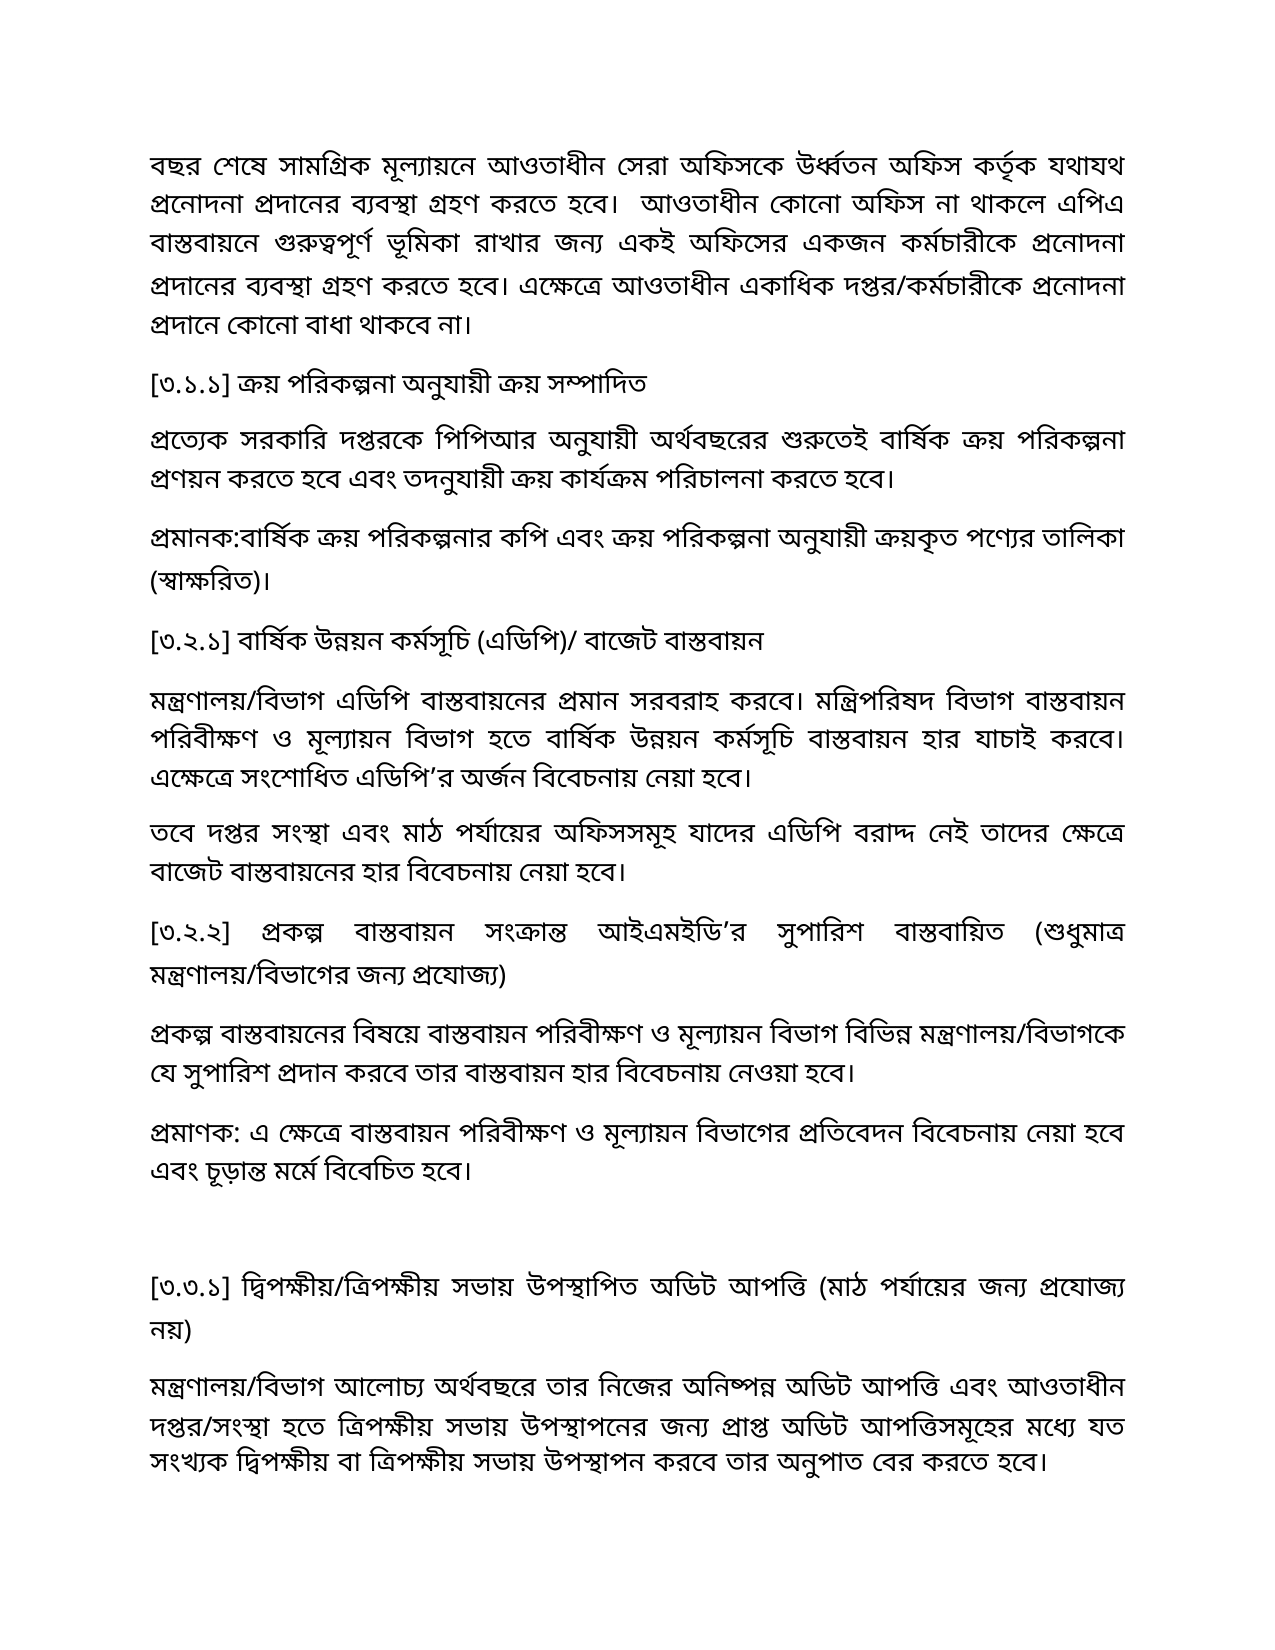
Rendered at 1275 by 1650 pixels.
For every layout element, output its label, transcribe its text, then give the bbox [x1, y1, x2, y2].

text প্রমাণক: এ ক্ষেত্রে বাস্তবায়ন পরিবীক্ষণ ও মূল্যায়ন বিভাগের প্রতিবেদন বিবেচনায় নেয়া হবে এবং চূড়ান্ত মর্মে বিবেচিত হবে। [150, 1113, 1125, 1192]
text প্রকল্প বাস্তবায়নের বিষয়ে বাস্তবায়ন পরিবীক্ষণ ও মূল্যায়ন বিভাগ বিভিন্ন মন্ত্রণালয়/বিভাগকে যে সুপারিশ প্রদান করবে তার বাস্তবায়ন হার বিবেচনায় নেওয়া হবে। [150, 1015, 1125, 1094]
text তবে দপ্তর সংস্থা এবং মাঠ পর্যায়ের অফিসসমূহ যাদের এডিপি বরাদ্দ নেই তাদের ক্ষেত্রে বাজেট বাস্তবায়নের হার বিবেচনায় নেয়া হবে। [150, 818, 1125, 893]
text মন্ত্রণালয়/বিভাগ এডিপি বাস্তবায়নের প্রমান সরবরাহ করবে। মন্ত্রিপরিষদ বিভাগ বাস্তবায়ন পরিবীক্ষণ ও মূল্যায়ন বিভাগ হতে বার্ষিক উন্নয়ন কর্মসূচি বাস্তবায়ন হার যাচাই করবে। এক্ষেত্রে সংশোধিত এডিপি’র অর্জন বিবেচনায় নেয়া হবে। [150, 681, 1125, 798]
text [৩.১.১] ক্রয় পরিকল্পনা অনুযায়ী ক্রয় সম্পাদিত [150, 364, 1125, 404]
text [৩.৩.১] দ্বিপক্ষীয়/ত্রিপক্ষীয় সভায় উপস্থাপিত অডিট আপত্তি (মাঠ পর্যায়ের জন্য প্রযোজ্য নয়) [150, 1268, 1125, 1348]
text প্রমানক:বার্ষিক ক্রয় পরিকল্পনার কপি এবং ক্রয় পরিকল্পনা অনুযায়ী ক্রয়কৃত পণ্যের তালিকা (স্বাক্ষরিত)। [150, 518, 1125, 601]
text [৩.২.১] বার্ষিক উন্নয়ন কর্মসূচি (এডিপি)/ বাজেট বাস্তবায়ন [150, 621, 1125, 661]
text বছর শেষে সামগ্রিক মূল্যায়নে আওতাধীন সেরা অফিসকে উর্ধ্বতন অফিস কর্তৃক যথাযথ প্রনোদনা প্রদানের ব্যবস্থা গ্রহণ করতে হবে। আওতাধীন কোনো অফিস না থাকলে এপিএ বাস্তবায়নে গুরুত্বপূর্ণ ভূমিকা রাখার জন্য একই অফিসের একজন কর্মচারীকে প্রনোদনা প্রদানের ব্যবস্থা গ্রহণ করতে হবে। এক্ষেত্রে আওতাধীন একাধিক দপ্তর/কর্মচারীকে প্রনোদনা প্রদানে কোনো বাধা থাকবে না। [150, 150, 1125, 345]
text প্রত্যেক সরকারি দপ্তরকে পিপিআর অনুযায়ী অর্থবছরের শুরুতেই বার্ষিক ক্রয় পরিকল্পনা প্রণয়ন করতে হবে এবং তদনুযায়ী ক্রয় কার্যক্রম পরিচালনা করতে হবে। [150, 424, 1125, 499]
text [৩.২.২] প্রকল্প বাস্তবায়ন সংক্রান্ত আইএমইডি’র সুপারিশ বাস্তবায়িত (শুধুমাত্র মন্ত্রণালয়/বিভাগের জন্য প্রযোজ্য) [150, 912, 1125, 995]
text মন্ত্রণালয়/বিভাগ আলোচ্য অর্থবছরে তার নিজের অনিষ্পন্ন অডিট আপত্তি এবং আওতাধীন দপ্তর/সংস্থা হতে ত্রিপক্ষীয় সভায় উপস্থাপনের জন্য প্রাপ্ত অডিট আপত্তিসমূহের মধ্যে যত সংখ্যক দ্বিপক্ষীয় বা ত্রিপক্ষীয় সভায় উপস্থাপন করবে তার অনুপাত বের করতে হবে। [150, 1367, 1125, 1478]
